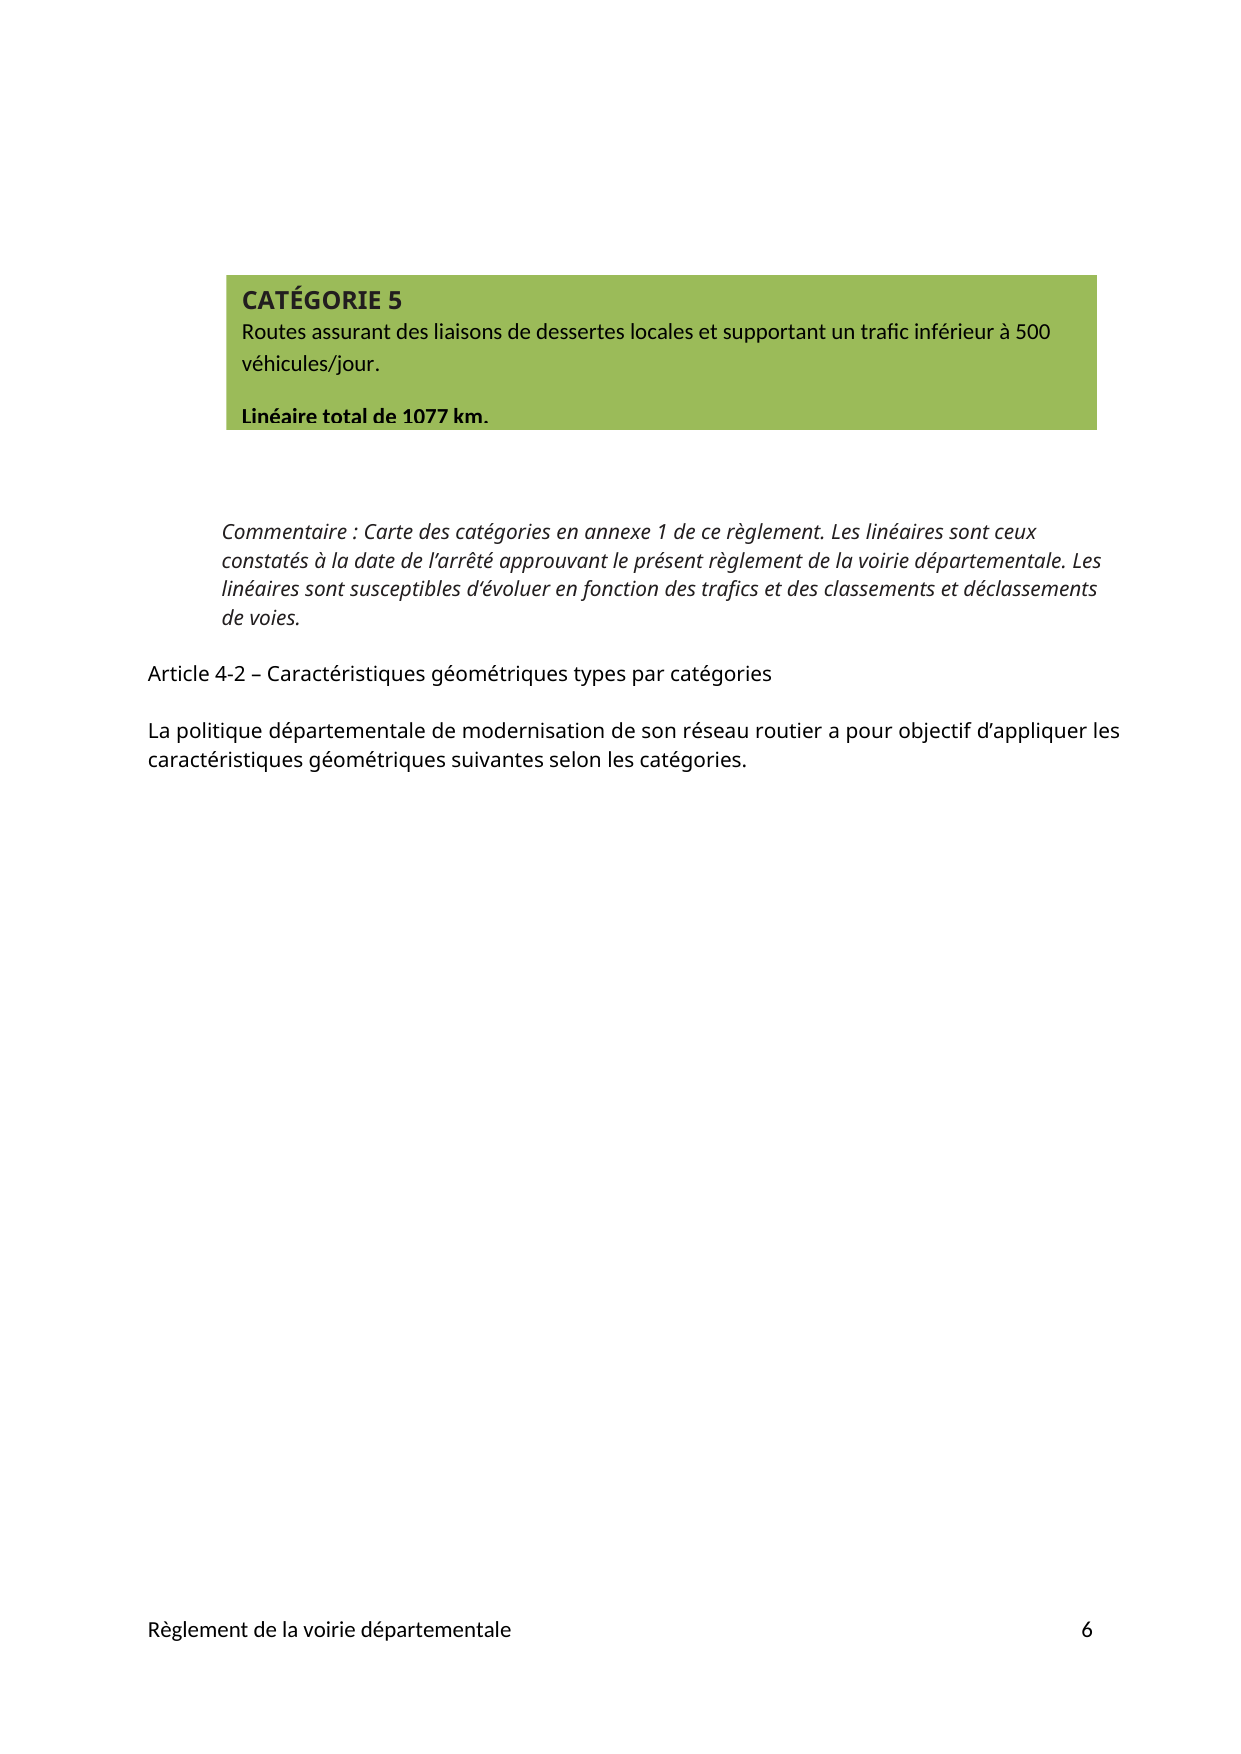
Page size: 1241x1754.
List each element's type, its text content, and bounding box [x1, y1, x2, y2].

text La politique départementale de modernisation de son réseau routier a pour objectif d’appliquer les caractéristiques géométriques suivantes selon les catégories. [148, 716, 1122, 773]
text Article 4-2 – Caractéristiques géométriques types par catégories [148, 659, 1122, 688]
text Commentaire : Carte des catégories en annexe 1 de ce règlement. Les linéaires sont ceux constatés à la date de l’arrêté approuvant le présent règlement de la voirie départementale. Les linéaires sont susceptibles d‘évoluer en fonction des trafics et des classements et déclassements de voies. [221, 517, 1122, 631]
